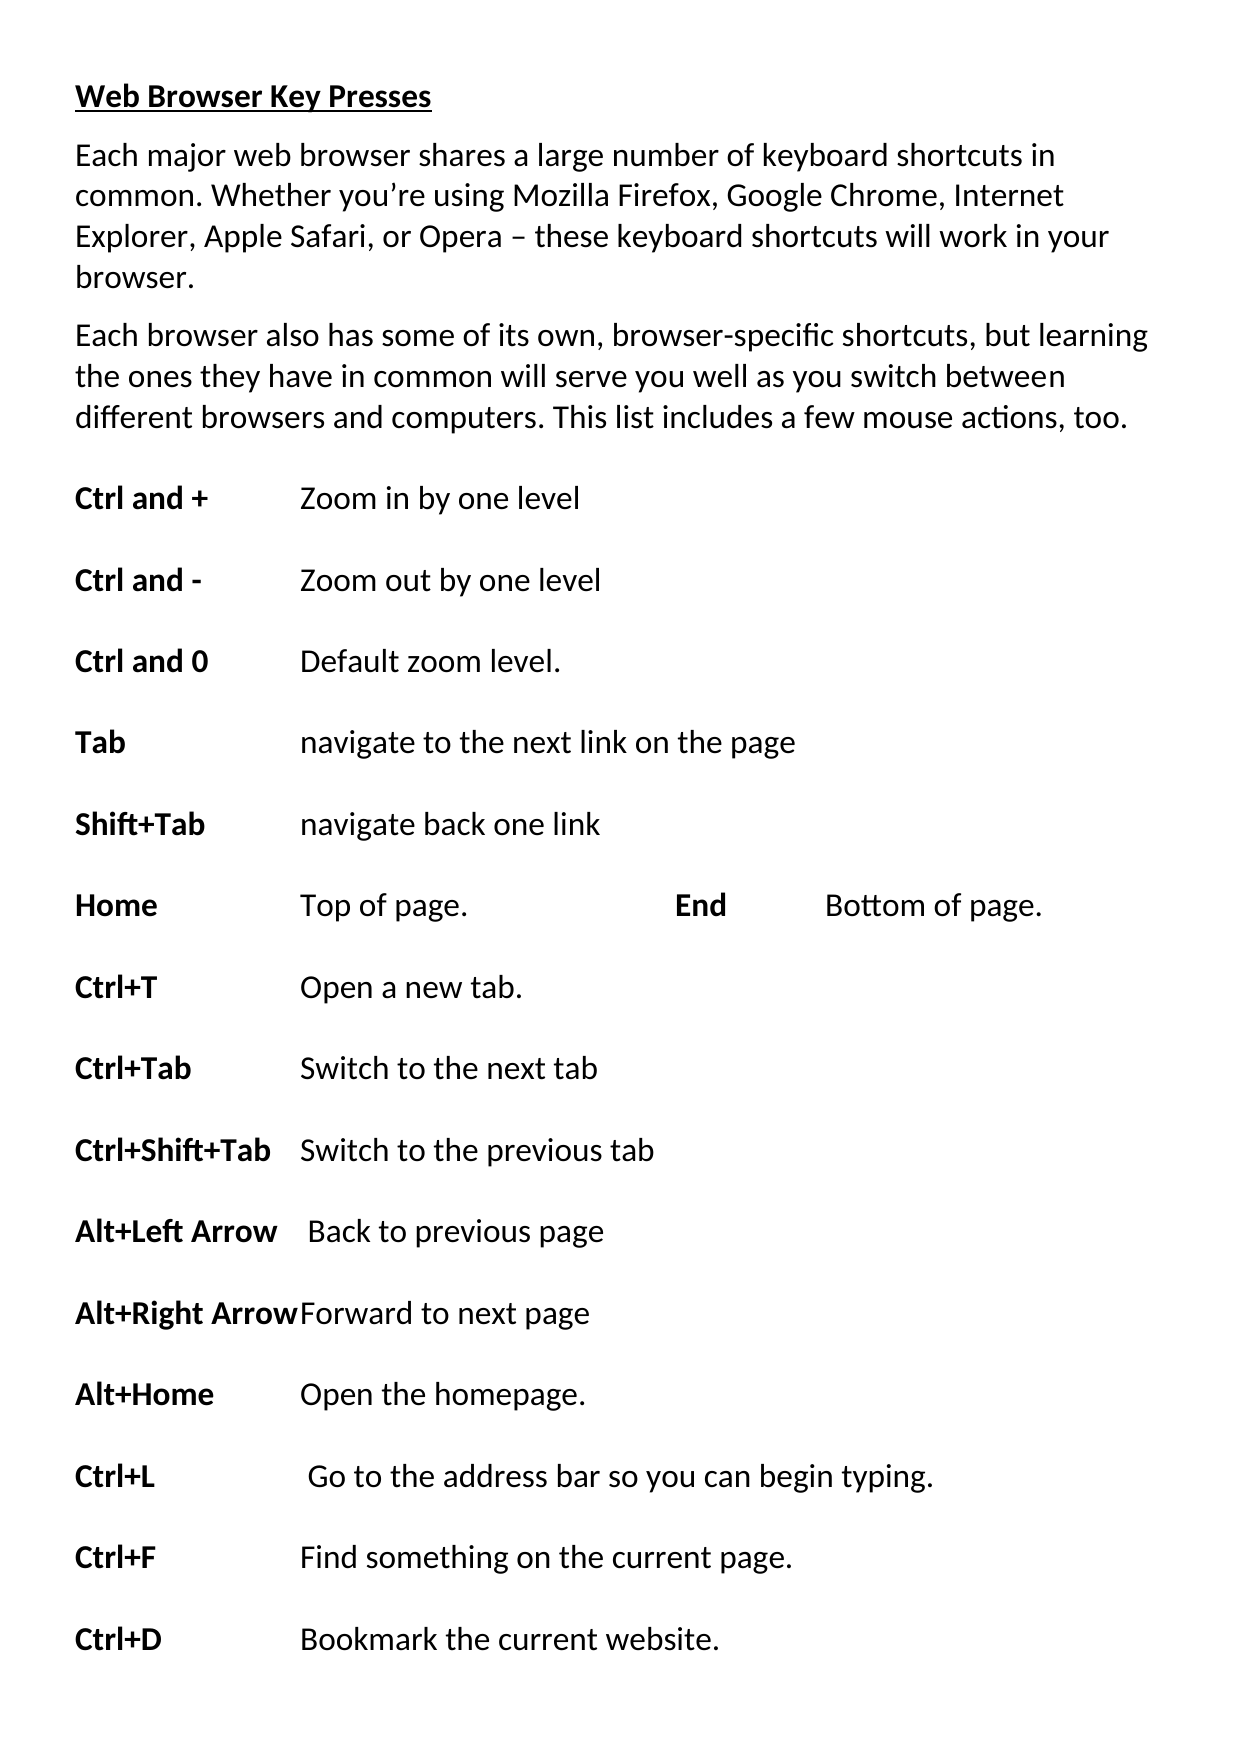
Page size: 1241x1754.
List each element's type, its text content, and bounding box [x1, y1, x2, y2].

text Ctrl+T Open a new tab. [75, 966, 1165, 1007]
text Alt+Home Open the homepage. [75, 1373, 1165, 1414]
text Ctrl and + Zoom in by one level [75, 477, 1165, 518]
text Ctrl+D Bookmark the current website. [75, 1618, 1165, 1658]
text Web Browser Key Presses [75, 75, 1165, 116]
text Ctrl+F Find something on the current page. [75, 1536, 1165, 1577]
text Ctrl and 0 Default zoom level. [75, 640, 1165, 681]
text Ctrl+L Go to the address bar so you can begin typing. [75, 1455, 1165, 1495]
text Ctrl+Tab Switch to the next tab [75, 1047, 1165, 1088]
text Alt+Left Arrow Back to previous page [75, 1210, 1165, 1251]
text Each major web browser shares a large number of keyboard shortcuts in common. Whether you’re using Mozilla Firefox, Google Chrome, Internet Explorer, Apple Safari, or Opera – these keyboard shortcuts will work in your browser. [75, 133, 1165, 296]
text Ctrl+Shift+Tab Switch to the previous tab [75, 1129, 1165, 1169]
text Tab navigate to the next link on the page [75, 722, 1165, 762]
text Each browser also has some of its own, browser-specific shortcuts, but learning the ones they have in common will serve you well as you switch between different browsers and computers. This list includes a few mouse actions, too. [75, 314, 1165, 436]
text Home Top of page. End Bottom of page. [75, 884, 1165, 925]
text Shift+Tab navigate back one link [75, 803, 1165, 844]
text Alt+Right Arrow Forward to next page [75, 1292, 1165, 1332]
text Ctrl and - Zoom out by one level [75, 559, 1165, 599]
